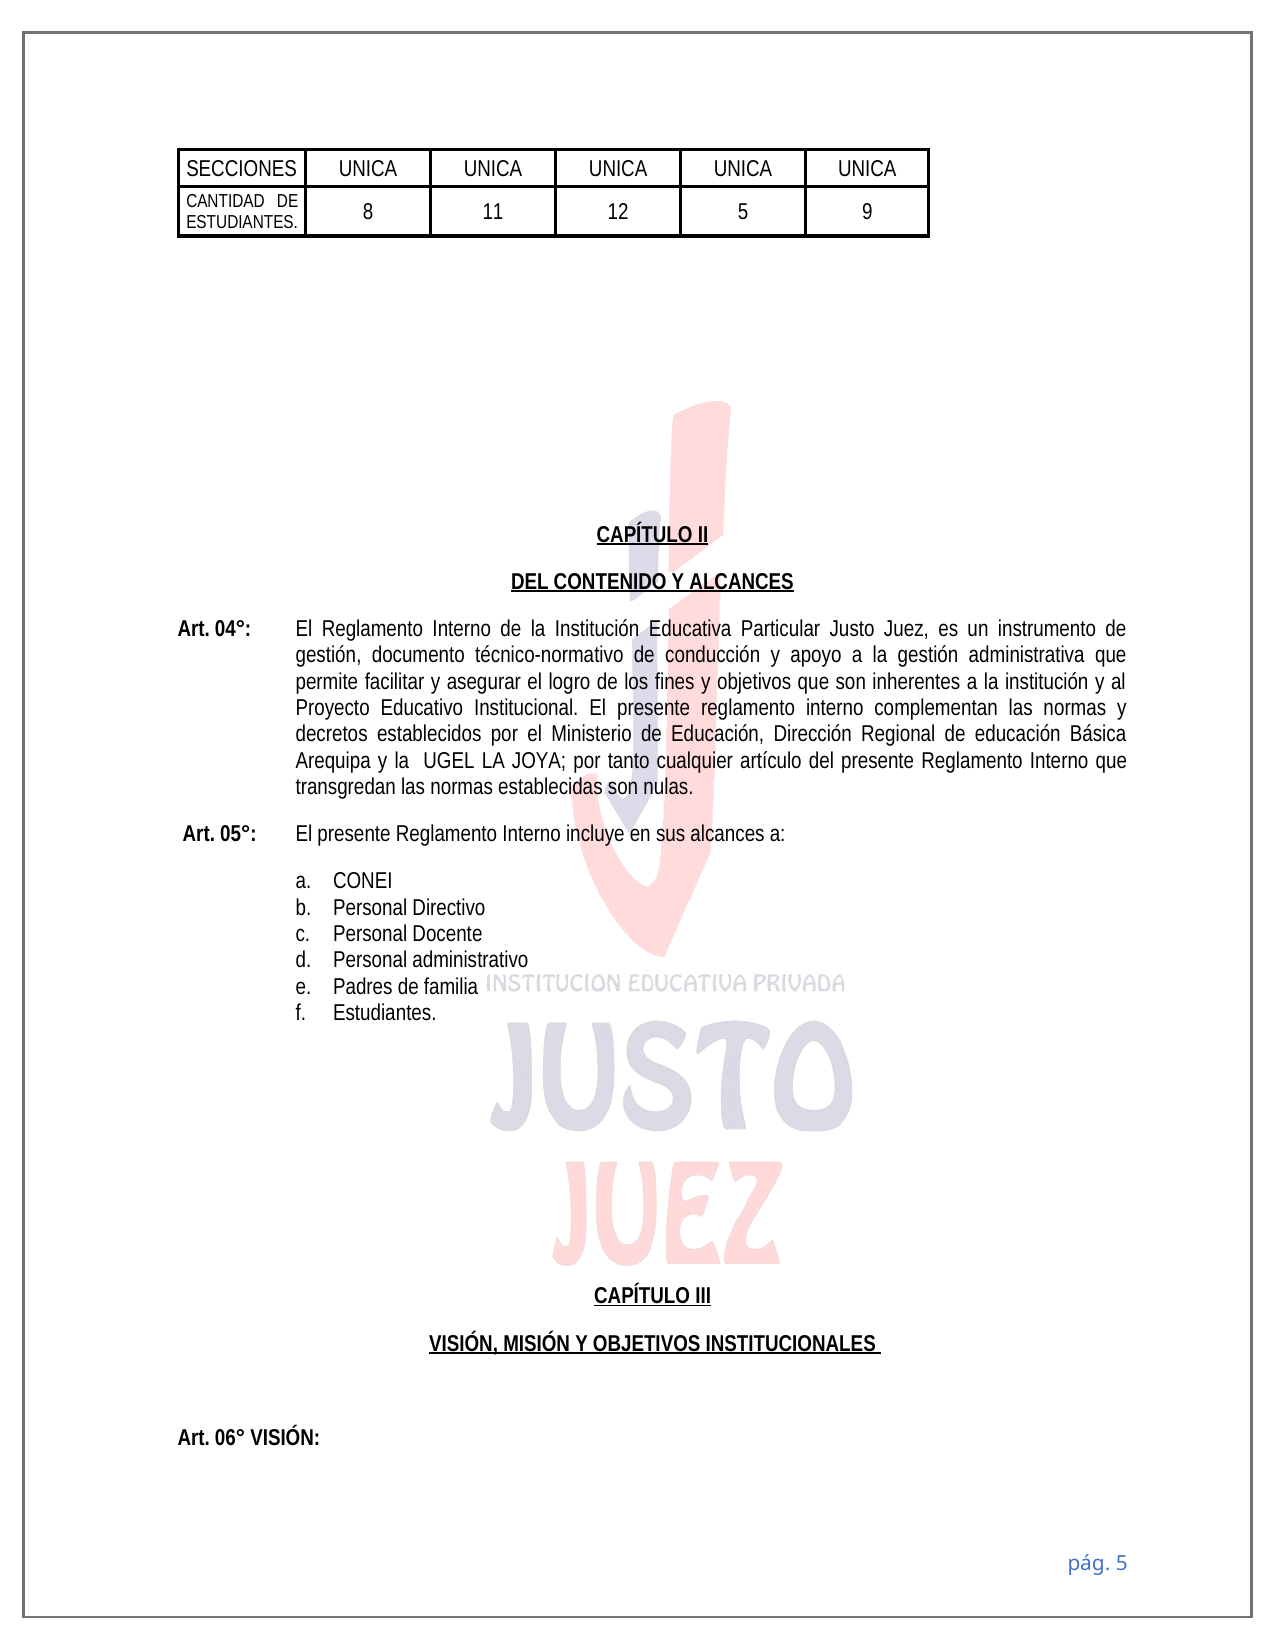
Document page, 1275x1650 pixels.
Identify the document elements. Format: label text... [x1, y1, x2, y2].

list Padres de familia [295, 973, 1127, 999]
text DEL CONTENIDO Y ALCANCES [177, 568, 1127, 594]
table_cell 8 [307, 188, 429, 234]
table_cell 12 [557, 188, 679, 234]
list CONEI [295, 867, 1127, 894]
table_cell SECCIONES [180, 151, 304, 185]
text CAPÍTULO III [177, 1282, 1127, 1309]
list Personal Directivo [295, 894, 1127, 920]
text Art. 06° VISIÓN: [177, 1424, 1127, 1450]
text VISIÓN, MISIÓN Y OBJETIVOS INSTITUCIONALES [177, 1329, 1127, 1356]
table_cell UNICA [682, 151, 804, 185]
text Art. 04°: El Reglamento Interno de la Institución Educativa Particular Justo Juez, es un instrumento de gestión, documento técnico-normativo de conducción y apoyo a la gestión administrativa que permite facilitar y asegurar el logro de los fines y objetivos que son inherentes a la institución y al Proyecto Educativo Institucional. El presente reglamento interno complementan las normas y decretos establecidos por el Ministerio de Educación, Dirección Regional de educación Básica Arequipa y la UGEL LA JOYA; por tanto cualquier artículo del presente Reglamento Interno que transgredan las normas establecidas son nulas. [177, 615, 1127, 799]
table_cell UNICA [307, 151, 429, 185]
list Personal administrativo [295, 946, 1127, 973]
table_cell 9 [807, 188, 927, 234]
table_cell 5 [682, 188, 804, 234]
table_cell UNICA [557, 151, 679, 185]
table_cell UNICA [807, 151, 927, 185]
table_cell UNICA [432, 151, 554, 185]
list Personal Docente [295, 920, 1127, 946]
text Art. 05°: El presente Reglamento Interno incluye en sus alcances a: [177, 820, 1127, 847]
list Estudiantes. [295, 999, 1127, 1026]
table_cell CANTIDAD DE ESTUDIANTES. [180, 188, 304, 234]
table_cell 11 [432, 188, 554, 234]
text CAPÍTULO II [177, 521, 1127, 547]
